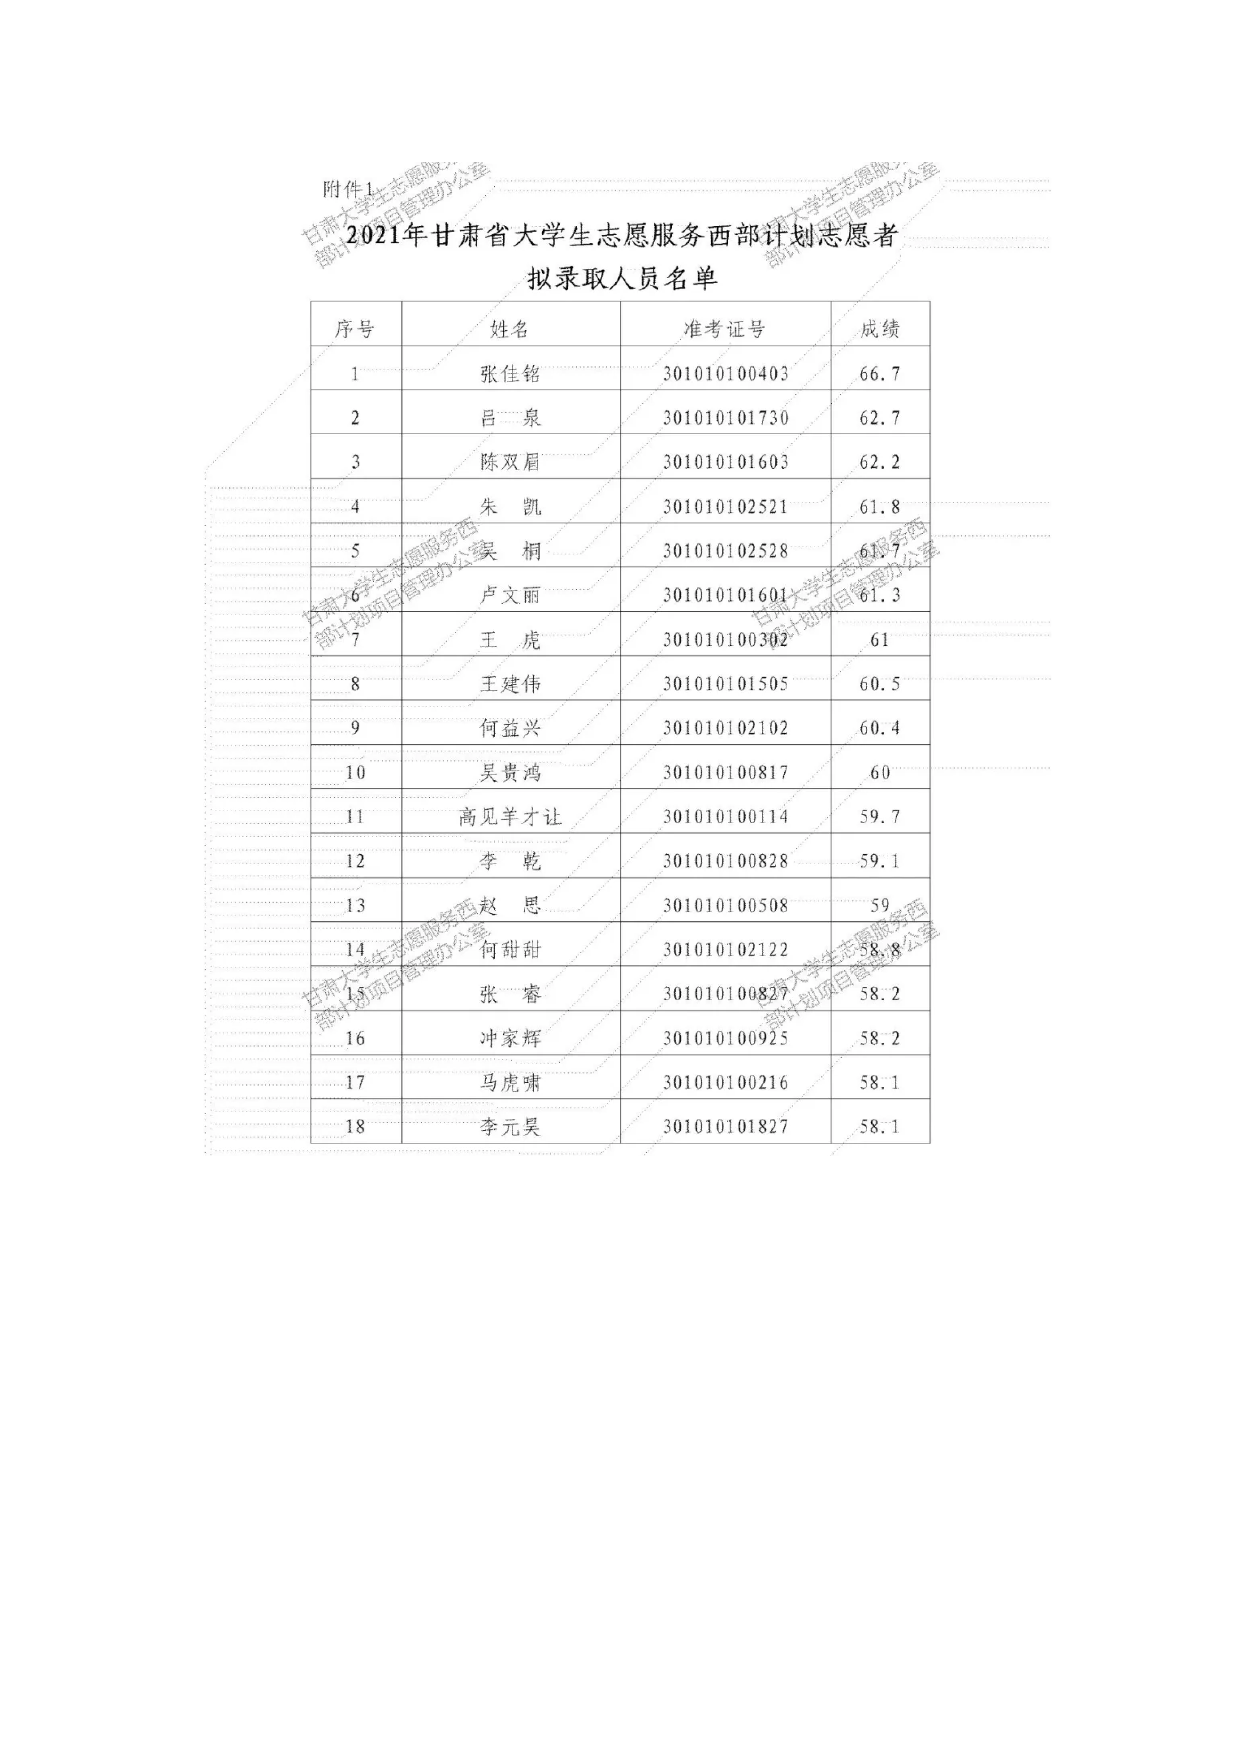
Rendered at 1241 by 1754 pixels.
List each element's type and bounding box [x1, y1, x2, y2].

picture [187, 162, 1052, 1156]
